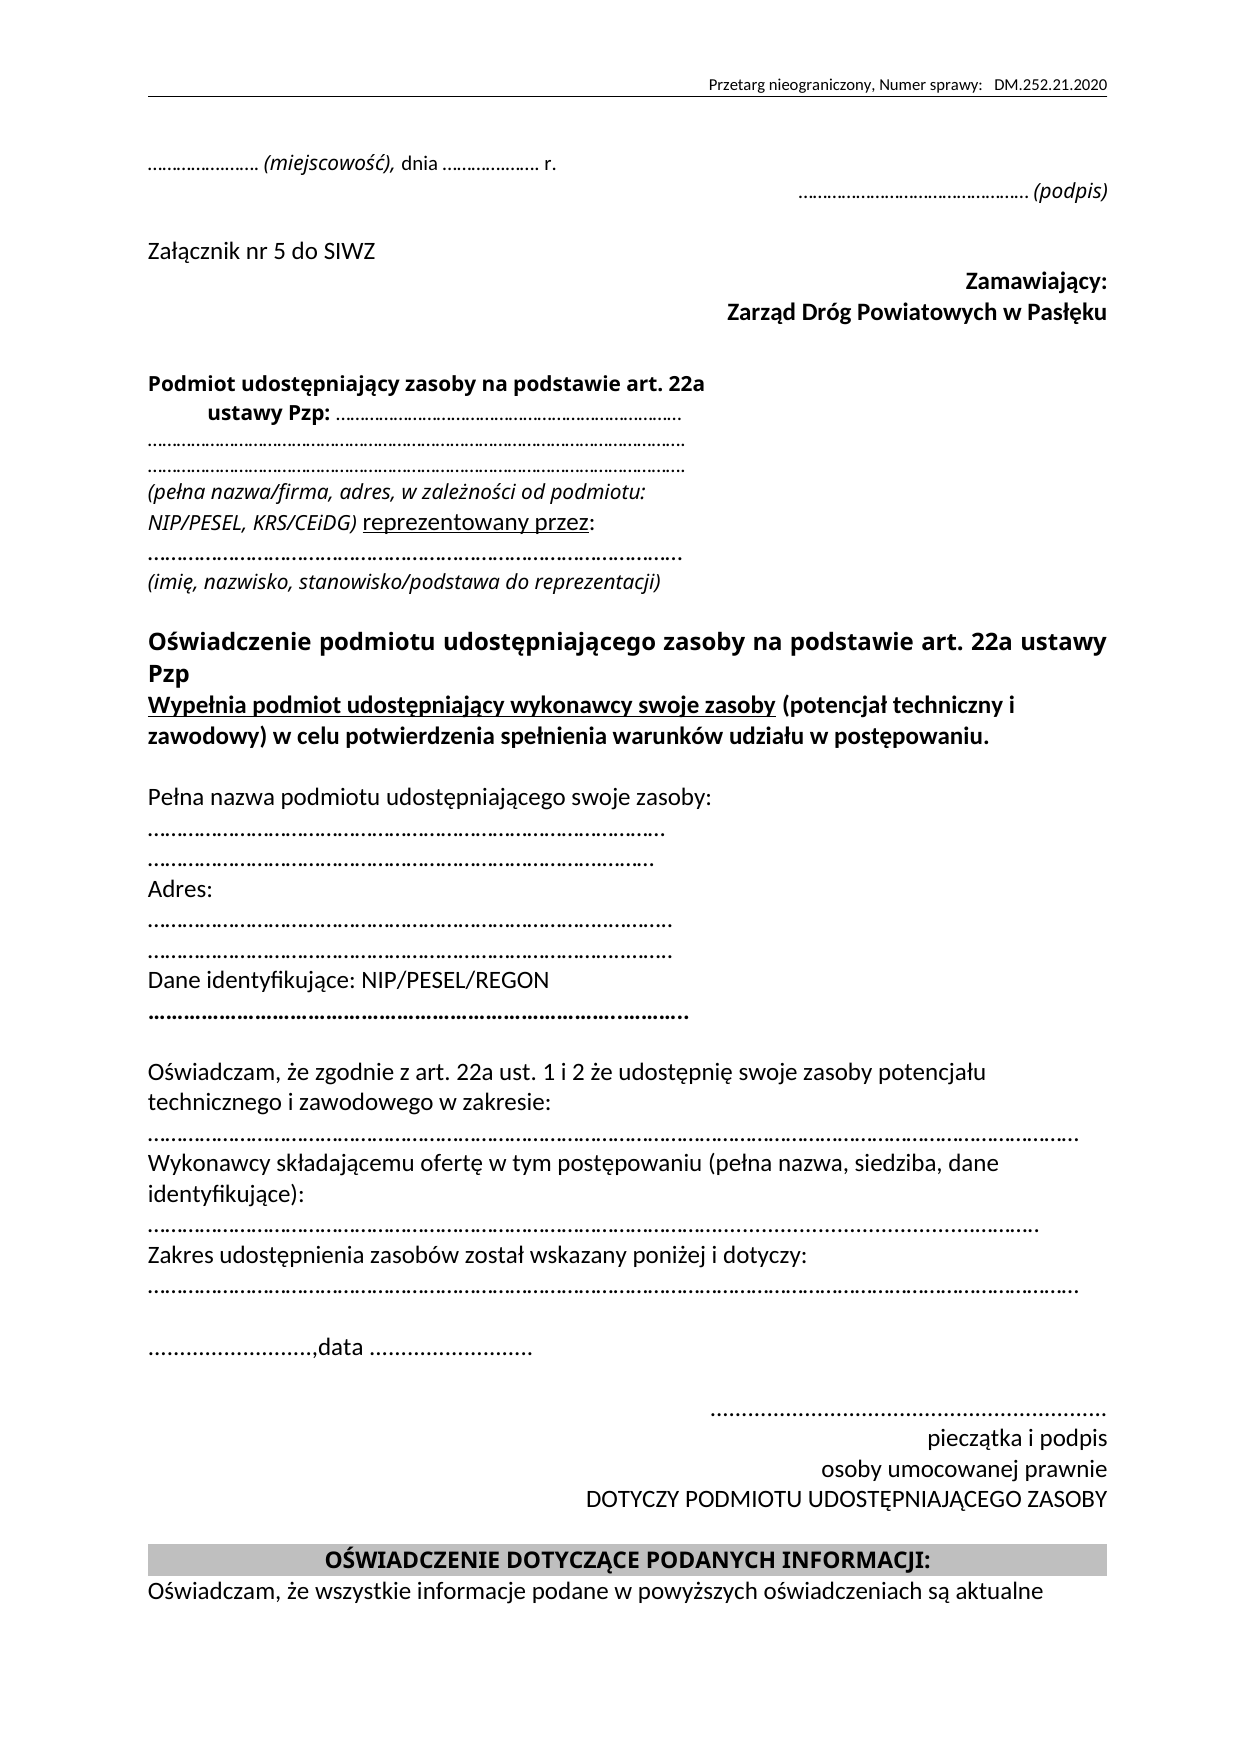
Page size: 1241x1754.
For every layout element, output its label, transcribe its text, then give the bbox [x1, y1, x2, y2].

text ……………………………………………………………………………………………………………………………………………… [148, 1269, 1107, 1300]
text (imię, nazwisko, stanowisko/podstawa do reprezentacji) [148, 567, 1107, 595]
text (pełna nazwa/firma, adres, w zależności od podmiotu: [148, 477, 1107, 506]
text ………………………………………………………………………..…….. [148, 934, 1107, 964]
text …………………………………………………………………………………………………. [148, 452, 1107, 477]
text osoby umocowanej prawnie [148, 1453, 1107, 1483]
text …………………………………………………………………….……… [148, 842, 1107, 873]
text Wypełnia podmiot udostępniający wykonawcy swoje zasoby (potencjał techniczny i zawodowy) w celu potwierdzenia spełnienia warunków udziału w postępowaniu. [148, 690, 1107, 751]
text identyfikujące): [148, 1178, 1107, 1208]
text Zamawiający: [148, 266, 1107, 296]
text Adres: [148, 873, 1107, 903]
text …………….……. (miejscowość), dnia ………….……. r. [148, 148, 1107, 176]
text Wykonawcy składającemu ofertę w tym postępowaniu (pełna nazwa, siedziba, dane [148, 1147, 1107, 1178]
text Zarząd Dróg Powiatowych w Pasłęku [165, 296, 1107, 327]
text Oświadczenie podmiotu udostępniającego zasoby na podstawie art. 22a ustawy Pzp [148, 624, 1107, 690]
text OŚWIADCZENIE DOTYCZĄCE PODANYCH INFORMACJI: [148, 1544, 1107, 1576]
text Oświadczam, że wszystkie informacje podane w powyższych oświadczeniach są aktualne [148, 1576, 1107, 1606]
text pieczątka i podpis [148, 1422, 1107, 1453]
text Dane identyfikujące: NIP/PESEL/REGON [148, 964, 1107, 995]
text ……………………………………………………………………………………….........................................……….. [148, 1208, 1107, 1239]
text technicznego i zawodowego w zakresie: [148, 1086, 1107, 1117]
text Załącznik nr 5 do SIWZ [148, 235, 1107, 266]
text Zakres udostępnienia zasobów został wskazany poniżej i dotyczy: [148, 1239, 1107, 1269]
text ……………………………………………………………………..……….. [148, 903, 1107, 934]
text ..........................,data .......................... [148, 1331, 1107, 1361]
text DOTYCZY PODMIOTU UDOSTĘPNIAJĄCEGO ZASOBY [148, 1483, 1107, 1514]
text ………………………………………… (podpis) [148, 176, 1107, 204]
text ……………………………………………………………………………… [148, 812, 1107, 842]
text ………………………………………………………………………………… [148, 536, 1107, 567]
text …………………………………………………………………………………………………. [148, 426, 1107, 452]
text ……………………………………………………………………………………………………………………………………………… [148, 1117, 1107, 1147]
text Pełna nazwa podmiotu udostępniającego swoje zasoby: [148, 781, 1107, 812]
text Oświadczam, że zgodnie z art. 22a ust. 1 i 2 że udostępnię swoje zasoby potencjału [148, 1056, 1107, 1086]
text ……………………………………………………………………..……….. [148, 995, 1107, 1025]
text Podmiot udostępniający zasoby na podstawie art. 22a [148, 369, 1107, 398]
text NIP/PESEL, KRS/CEiDG) reprezentowany przez: [148, 506, 1107, 536]
text ustawy Pzp: ……………………………………………………………… [148, 398, 1107, 426]
text ............................................................... [148, 1392, 1107, 1422]
